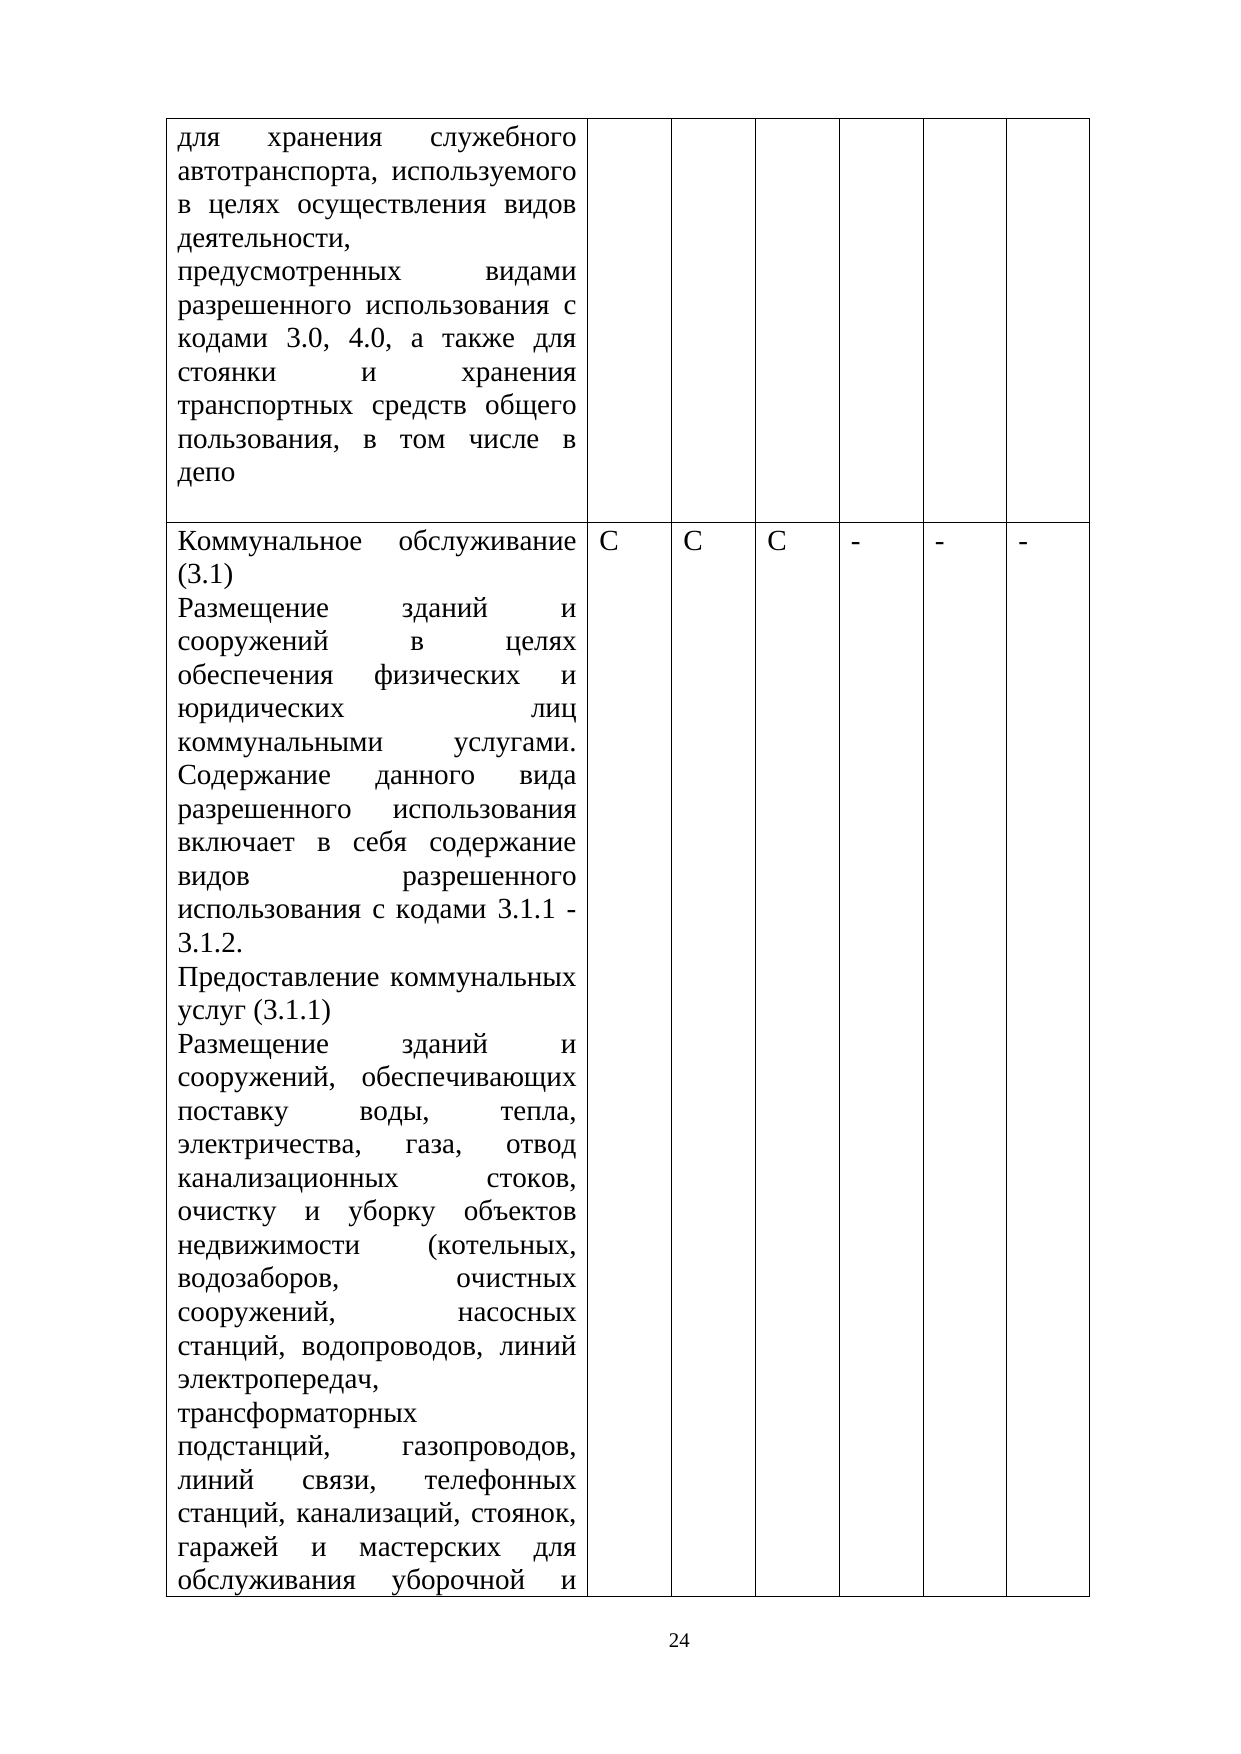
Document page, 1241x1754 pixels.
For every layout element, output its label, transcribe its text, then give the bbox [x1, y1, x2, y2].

table_cell - [672, 119, 755, 522]
table_cell О [1007, 119, 1089, 522]
table_cell С [588, 523, 671, 1596]
table_cell - [840, 523, 923, 1596]
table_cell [167, 119, 587, 522]
table_cell - [840, 119, 923, 522]
table_cell - [924, 119, 1006, 522]
table_cell - [756, 119, 839, 522]
table_cell - [1007, 523, 1089, 1596]
table_cell С [672, 523, 755, 1596]
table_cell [167, 523, 587, 1596]
table_cell - [588, 119, 671, 522]
table_cell С [756, 523, 839, 1596]
table_cell - [924, 523, 1006, 1596]
